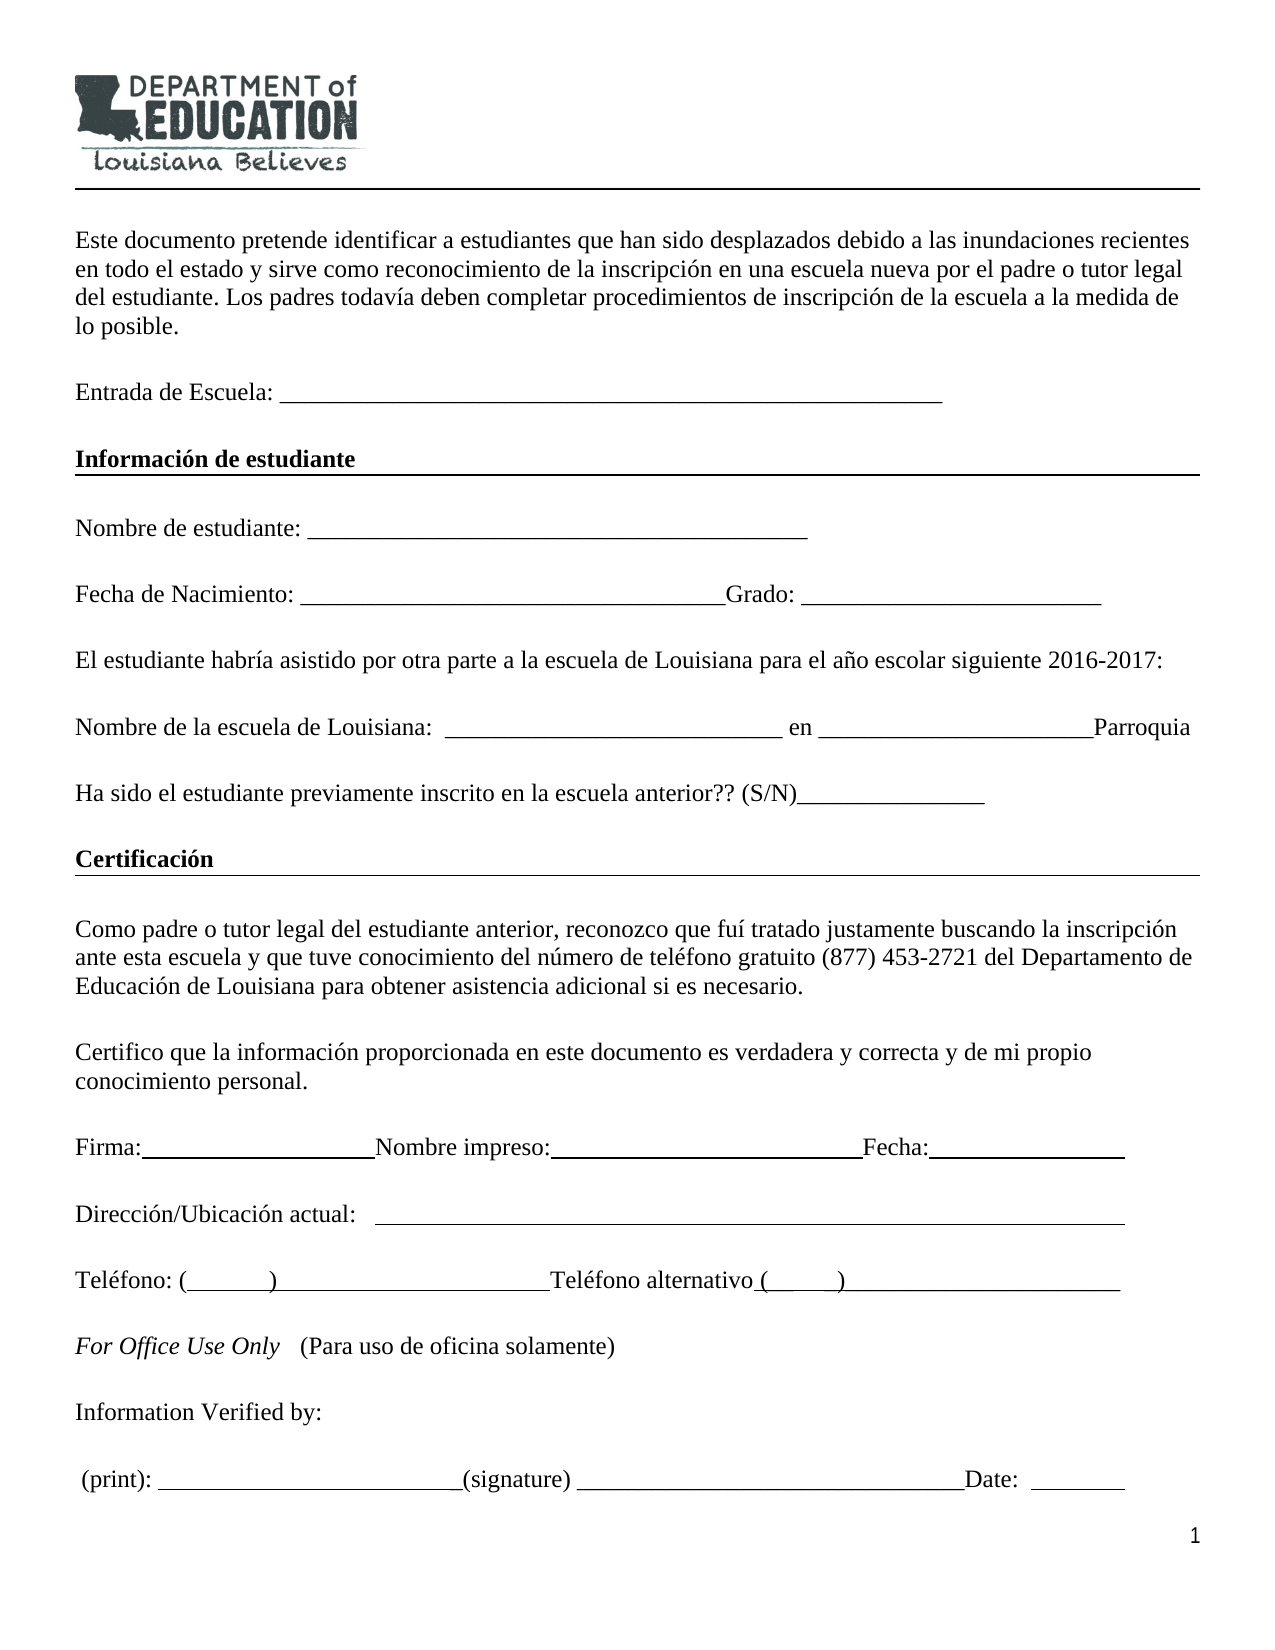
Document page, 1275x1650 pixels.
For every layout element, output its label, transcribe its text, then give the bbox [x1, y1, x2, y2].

text Firma: Nombre impreso: Fecha: [75, 1132, 1200, 1161]
text Dirección/Ubicación actual: [75, 1199, 1200, 1227]
text Ha sido el estudiante previamente inscrito en la escuela anterior?? (S/N)_______________ [75, 778, 1200, 807]
picture [75, 75, 1200, 190]
text Certificación [75, 844, 1200, 875]
text (print): _(signature) _______________________________Date: [75, 1464, 1200, 1492]
text For Office Use Only (Para uso de oficina solamente) [75, 1331, 1200, 1360]
text El estudiante habría asistido por otra parte a la escuela de Louisiana para el año escolar siguiente 2016-2017: [75, 646, 1200, 674]
text Entrada de Escuela: _____________________________________________________ [75, 377, 1200, 406]
text Fecha de Nacimiento: __________________________________Grado: ________________________ [75, 579, 1200, 608]
text Nombre de la escuela de Louisiana: ___________________________ en ______________________Parroquia [75, 712, 1200, 741]
text Certifico que la información proporcionada en este documento es verdadera y correcta y de mi propio conocimiento personal. [75, 1037, 1200, 1095]
text Information Verified by: [75, 1397, 1200, 1426]
text Teléfono: ( ) Teléfono alternativo (__ _)______________________ [75, 1265, 1200, 1294]
text Información de estudiante [75, 444, 1200, 474]
text Este documento pretende identificar a estudiantes que han sido desplazados debido a las inundaciones recientes en todo el estado y sirve como reconocimiento de la inscripción en una escuela nueva por el padre o tutor legal del estudiante. Los padres todavía deben completar procedimientos de inscripción de la escuela a la medida de lo posible. [75, 225, 1200, 340]
text Nombre de estudiante: ________________________________________ [75, 513, 1200, 542]
text Como padre o tutor legal del estudiante anterior, reconozco que fuí tratado justamente buscando la inscripción ante esta escuela y que tuve conocimiento del número de teléfono gratuito (877) 453-2721 del Departamento de Educación de Louisiana para obtener asistencia adicional si es necesario. [75, 914, 1200, 1000]
